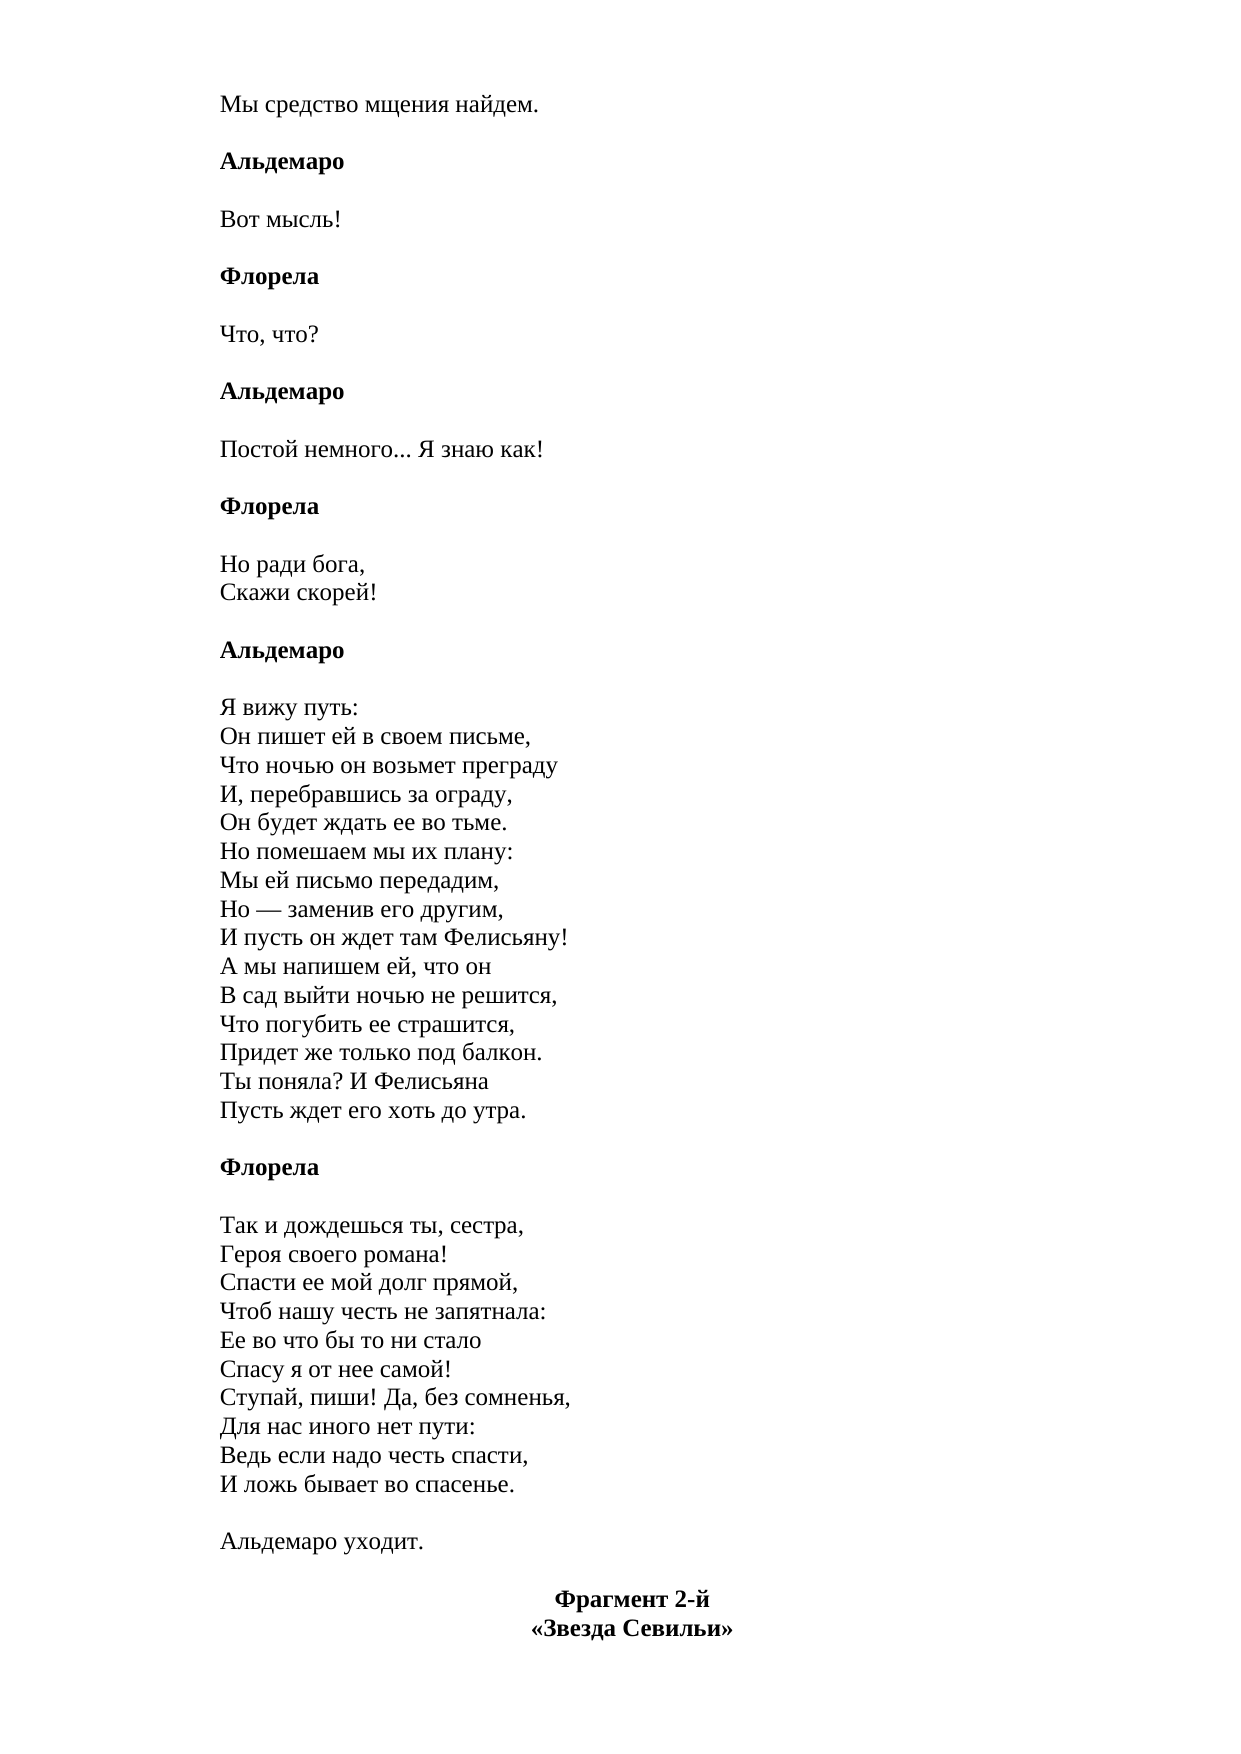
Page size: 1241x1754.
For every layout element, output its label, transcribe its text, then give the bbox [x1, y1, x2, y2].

text Фрагмент 2-й «Звезда Севильи» [112, 1584, 1152, 1642]
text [219, 89, 1152, 1555]
